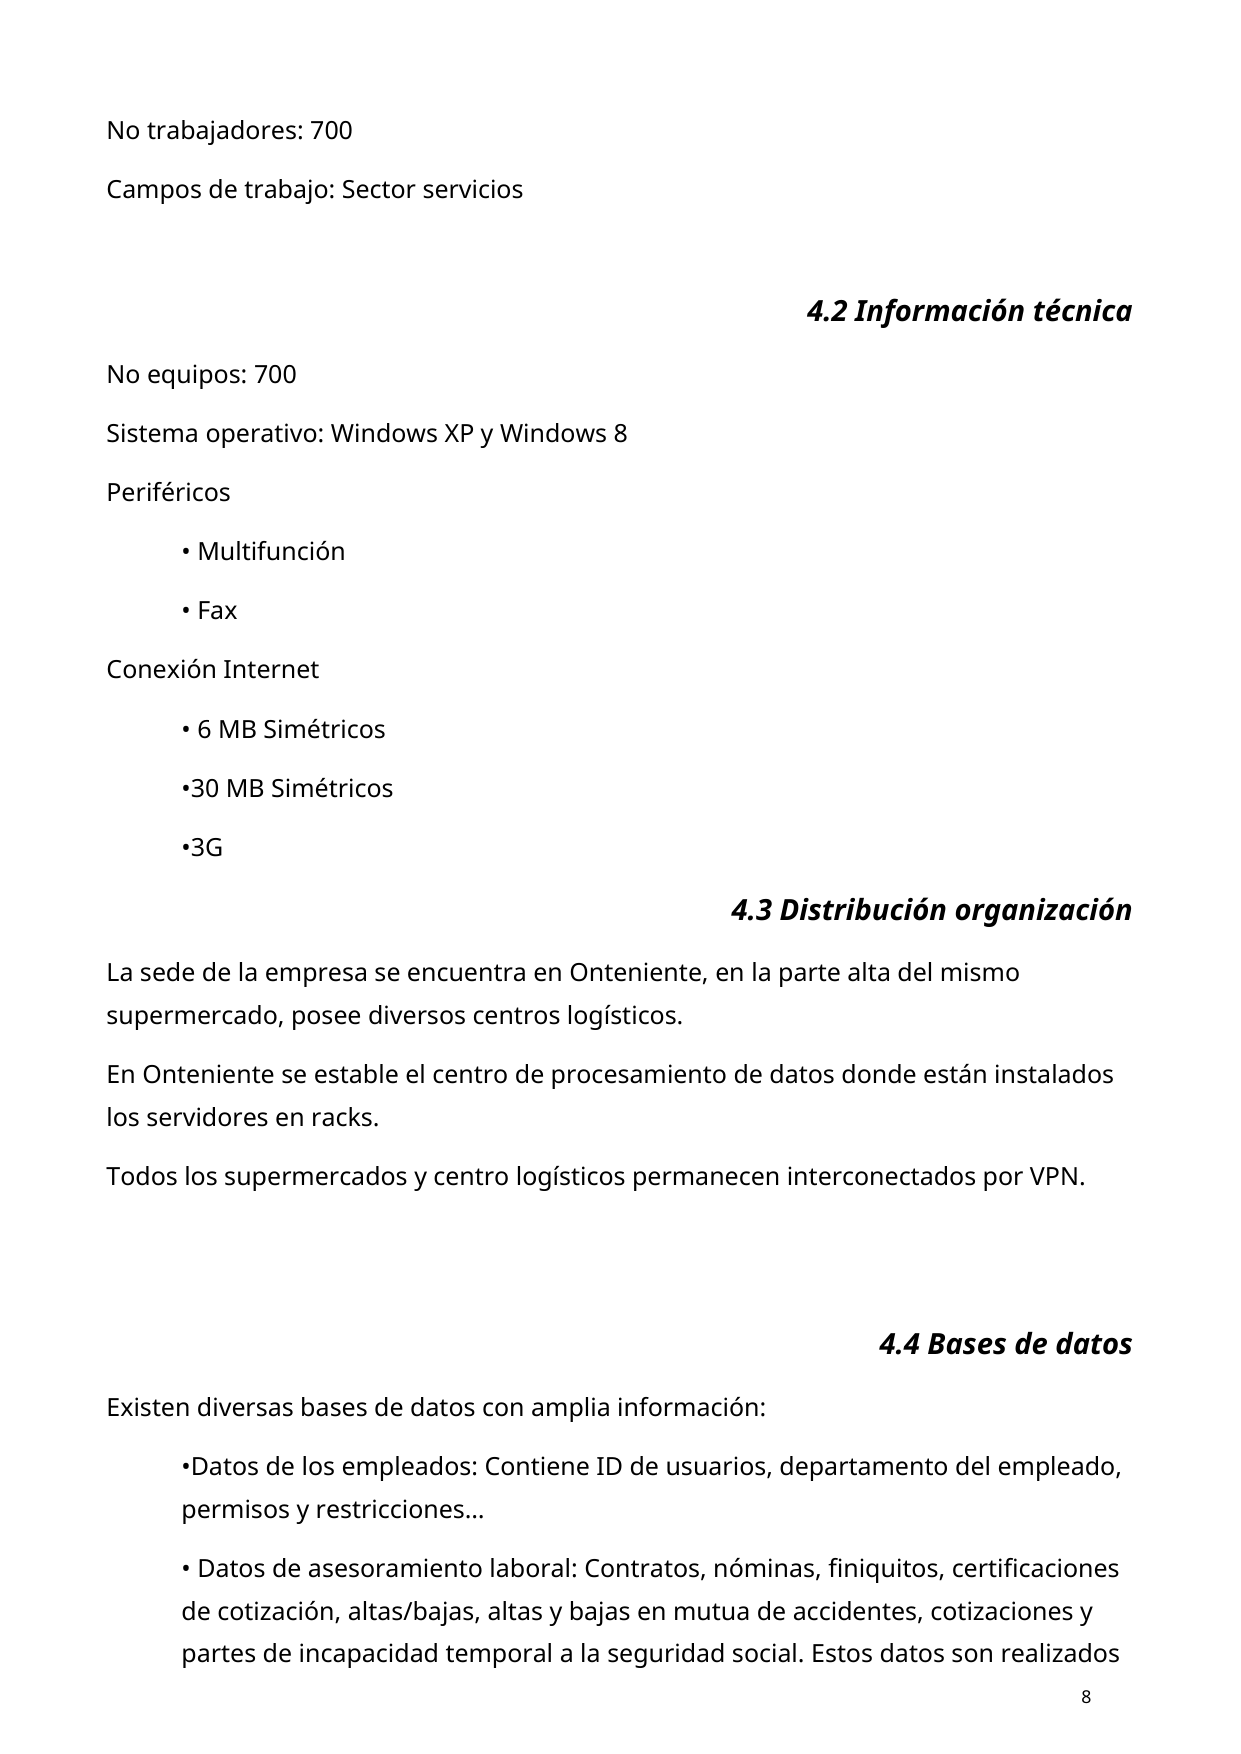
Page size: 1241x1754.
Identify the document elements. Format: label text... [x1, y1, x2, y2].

text Existen diversas bases de datos con amplia información: [106, 1390, 1136, 1424]
text Sistema operativo: Windows XP y Windows 8 [106, 415, 1136, 449]
text No equipos: 700 [106, 356, 1136, 390]
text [181, 1551, 1136, 1670]
text Campos de trabajo: Sector servicios [106, 172, 1136, 206]
text Todos los supermercados y centro logísticos permanecen interconectados por VPN. [106, 1158, 1136, 1192]
subtitle 4.2 Información técnica [106, 290, 1136, 330]
text •30 MB Simétricos [106, 770, 1136, 804]
text • Fax [106, 593, 1136, 627]
text •Datos de los empleados: Contiene ID de usuarios, departamento del empleado, permisos y restricciones… [181, 1449, 1136, 1526]
subtitle 4.4 Bases de datos [106, 1323, 1136, 1363]
text • 6 MB Simétricos [106, 711, 1136, 745]
text En Onteniente se estable el centro de procesamiento de datos donde están instalados los servidores en racks. [106, 1057, 1136, 1133]
text • Multifunción [106, 534, 1136, 568]
text No trabajadores: 700 [106, 112, 1136, 147]
subtitle 4.3 Distribución organización [106, 889, 1136, 928]
text •3G [106, 829, 1136, 864]
text Conexión Internet [106, 652, 1136, 686]
text La sede de la empresa se encuentra en Onteniente, en la parte alta del mismo supermercado, posee diversos centros logísticos. [106, 955, 1136, 1032]
text Periféricos [106, 474, 1136, 509]
